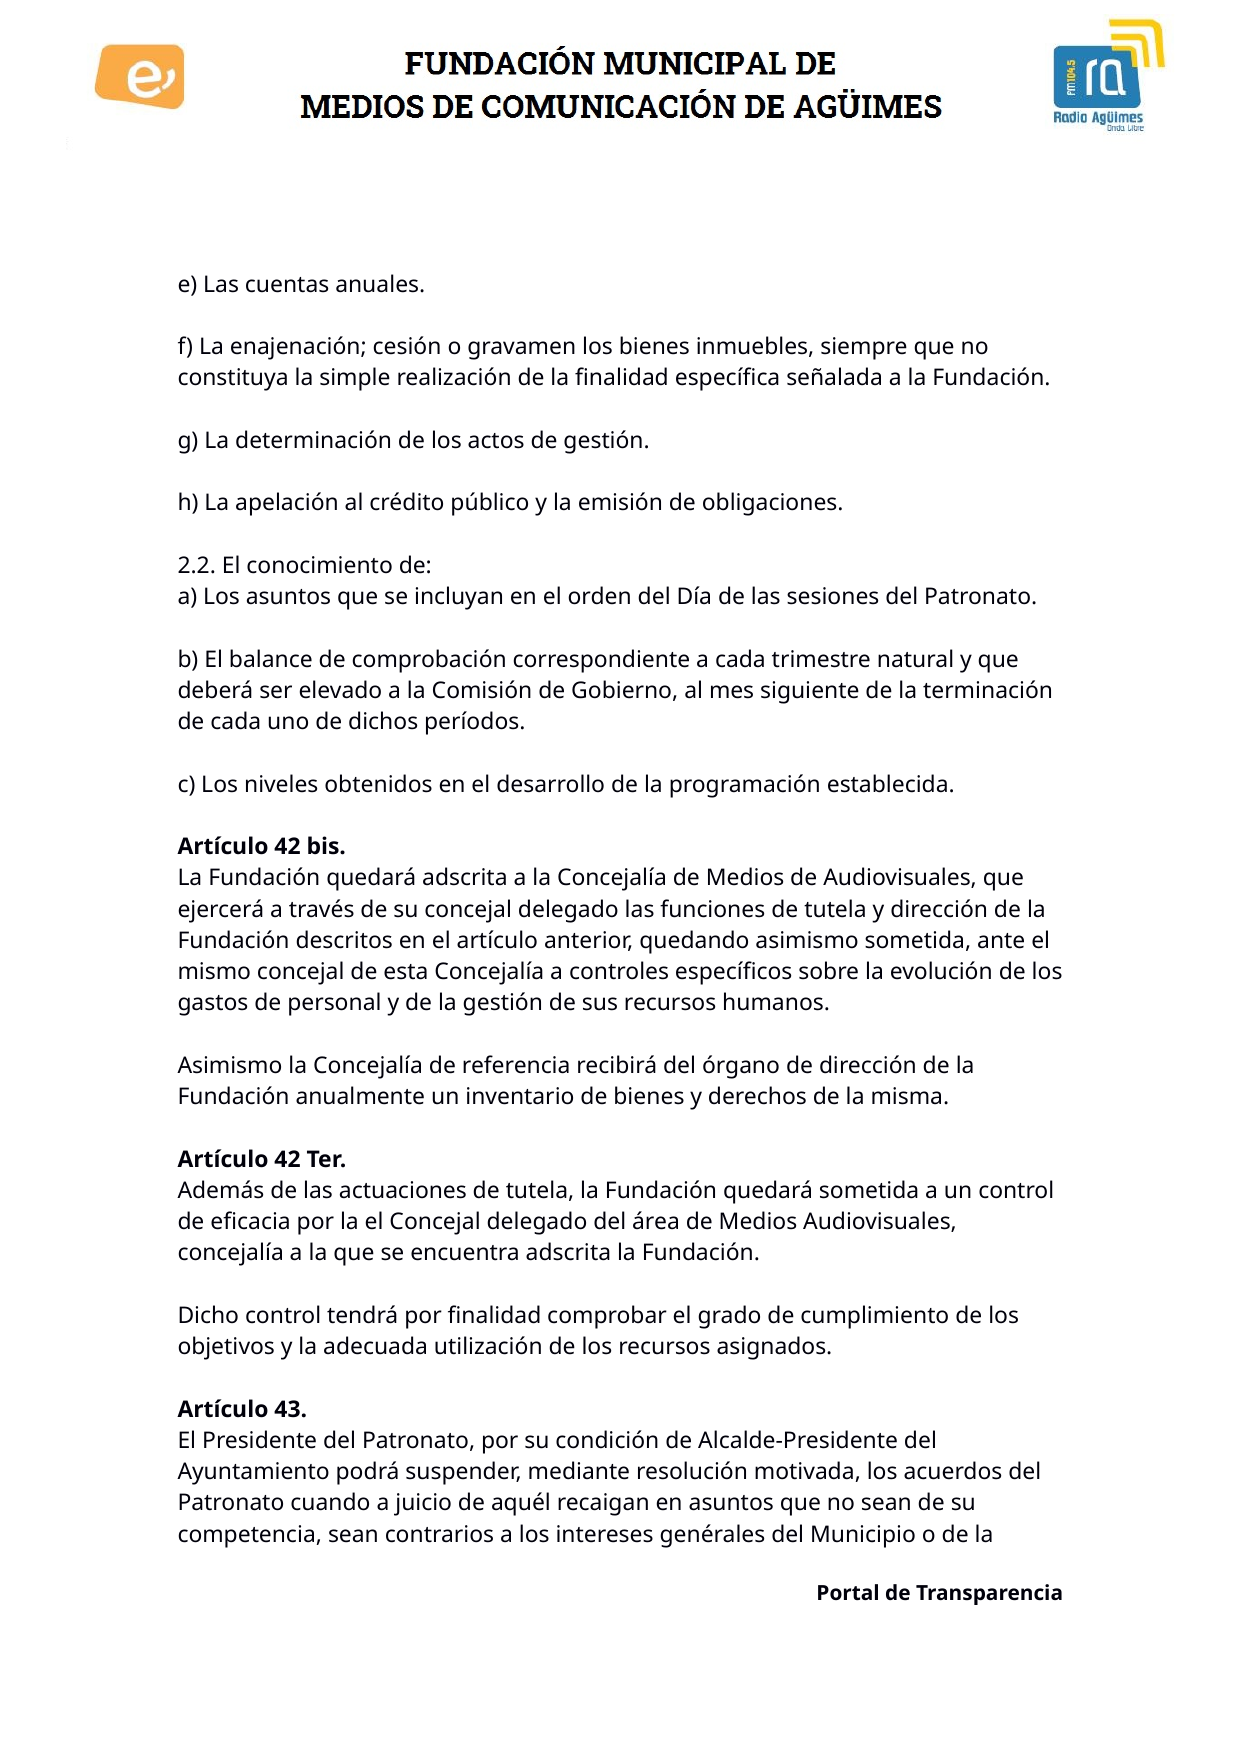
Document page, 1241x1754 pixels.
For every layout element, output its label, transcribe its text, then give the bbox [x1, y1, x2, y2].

text f) La enajenación; cesión o gravamen los bienes inmuebles, siempre que no constituya la simple realización de la finalidad específica señalada a la Fundación. [177, 330, 1063, 392]
text b) El balance de comprobación correspondiente a cada trimestre natural y que deberá ser elevado a la Comisión de Gobierno, al mes siguiente de la terminación de cada uno de dichos períodos. [177, 642, 1063, 736]
text h) La apelación al crédito público y la emisión de obligaciones. [177, 486, 1063, 517]
text Dicho control tendrá por finalidad comprobar el grado de cumplimiento de los objetivos y la adecuada utilización de los recursos asignados. [177, 1299, 1063, 1361]
text Artículo 42 Ter. [177, 1142, 1063, 1174]
text c) Los niveles obtenidos en el desarrollo de la programación establecida. [177, 767, 1063, 799]
text a) Los asuntos que se incluyan en el orden del Día de las sesiones del Patronato. [177, 580, 1063, 611]
picture [44, 14, 1196, 231]
text Artículo 42 bis. [177, 830, 1063, 861]
text Asimismo la Concejalía de referencia recibirá del órgano de dirección de la Fundación anualmente un inventario de bienes y derechos de la misma. [177, 1049, 1063, 1111]
text g) La determinación de los actos de gestión. [177, 424, 1063, 455]
text e) Las cuentas anuales. [177, 267, 1063, 299]
text Artículo 43. [177, 1392, 1063, 1424]
text Además de las actuaciones de tutela, la Fundación quedará sometida a un control de eficacia por la el Concejal delegado del área de Medios Audiovisuales, concejalía a la que se encuentra adscrita la Fundación. [177, 1174, 1063, 1267]
text 2.2. El conocimiento de: [177, 549, 1063, 580]
text La Fundación quedará adscrita a la Concejalía de Medios de Audiovisuales, que ejercerá a través de su concejal delegado las funciones de tutela y dirección de la Fundación descritos en el artículo anterior, quedando asimismo sometida, ante el mismo concejal de esta Concejalía a controles específicos sobre la evolución de los gastos de personal y de la gestión de sus recursos humanos. [177, 861, 1063, 1017]
